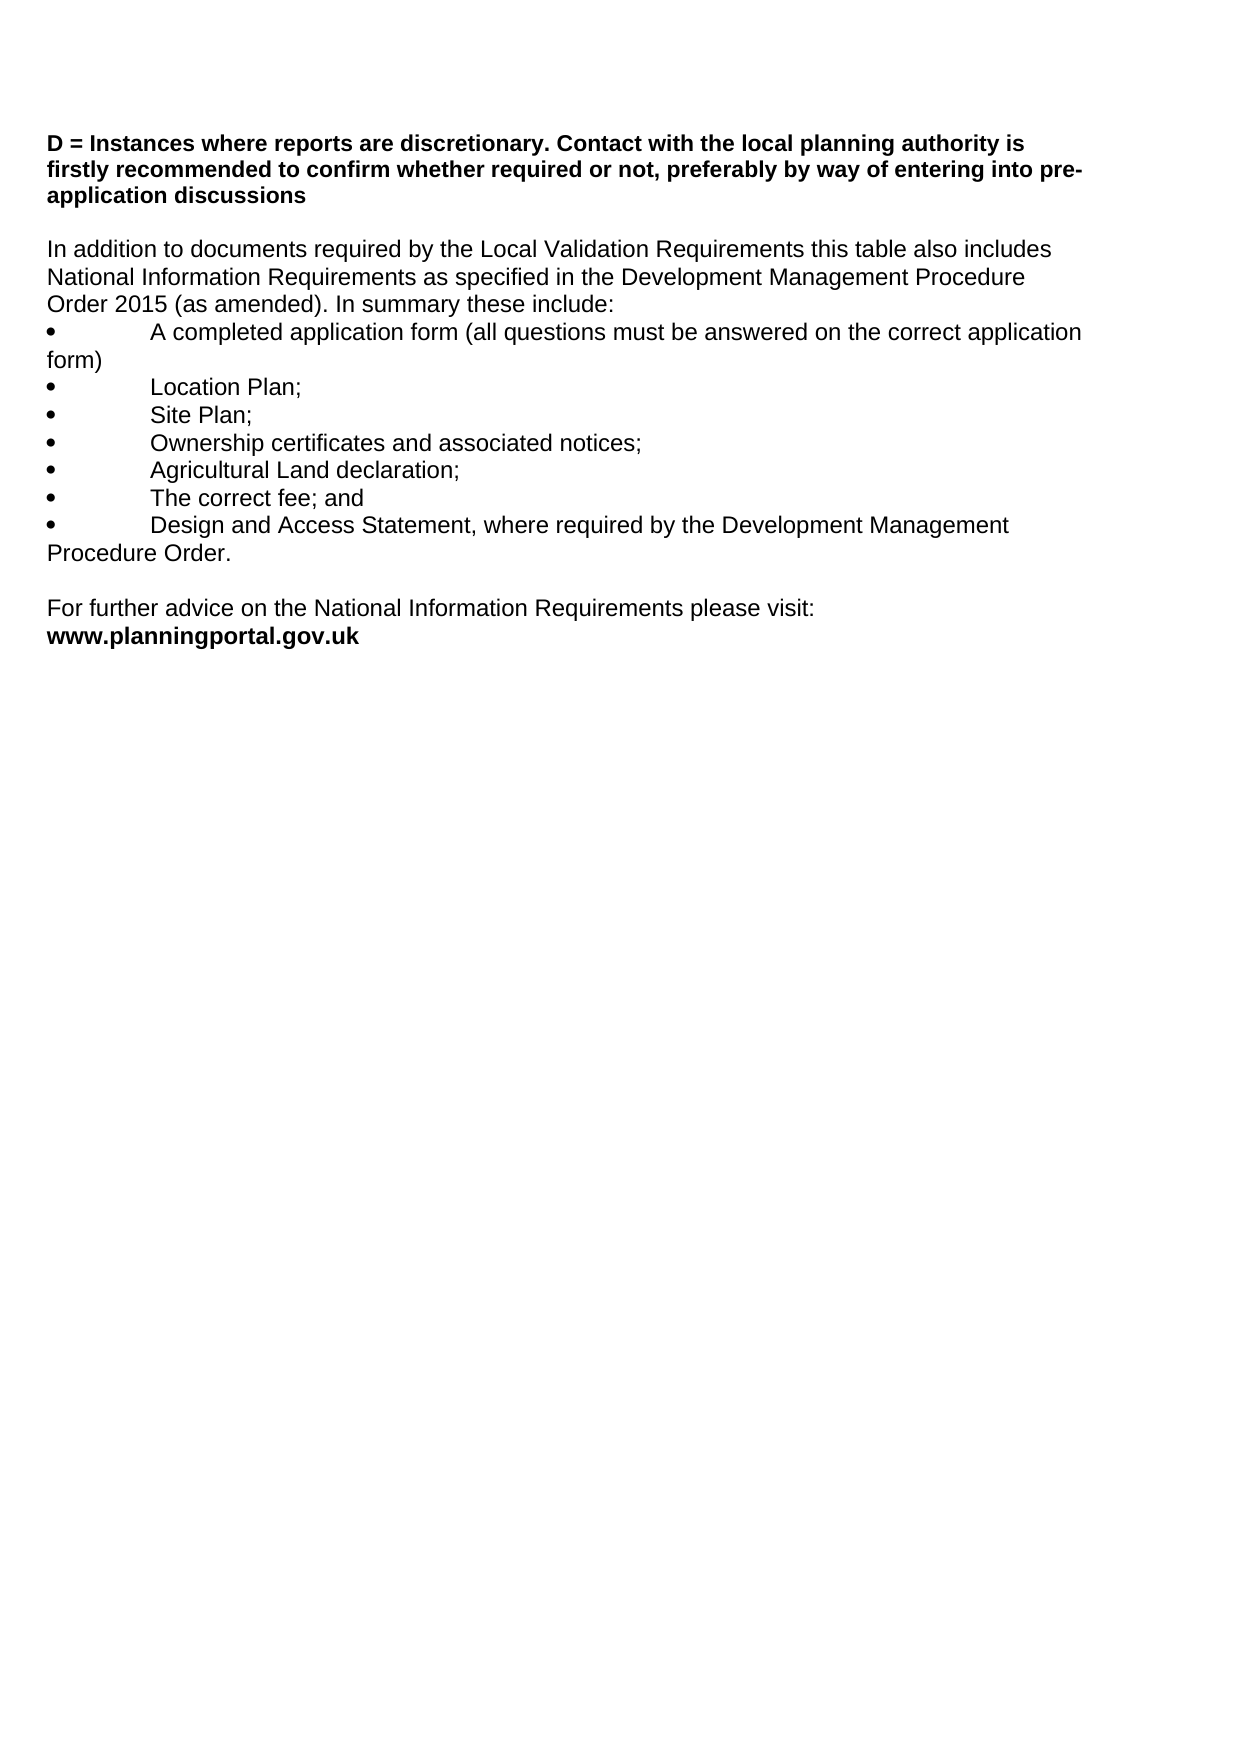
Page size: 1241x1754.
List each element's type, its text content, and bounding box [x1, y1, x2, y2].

list A completed application form (all questions must be answered on the correct application form) [47, 318, 1090, 373]
text D = Instances where reports are discretionary. Contact with the local planning authority is firstly recommended to confirm whether required or not, preferably by way of entering into pre-application discussions [47, 130, 1090, 209]
list The correct fee; and [47, 484, 1090, 511]
text For further advice on the National Information Requirements please visit: www.planningportal.gov.uk [47, 594, 1090, 649]
text In addition to documents required by the Local Validation Requirements this table also includes National Information Requirements as specified in the Development Management Procedure Order 2015 (as amended). In summary these include: [47, 235, 1090, 318]
list Design and Access Statement, where required by the Development Management Procedure Order. [47, 511, 1090, 566]
list Site Plan; [47, 401, 1090, 428]
list Agricultural Land declaration; [47, 456, 1090, 484]
list Ownership certificates and associated notices; [47, 428, 1090, 456]
list Location Plan; [47, 373, 1090, 401]
